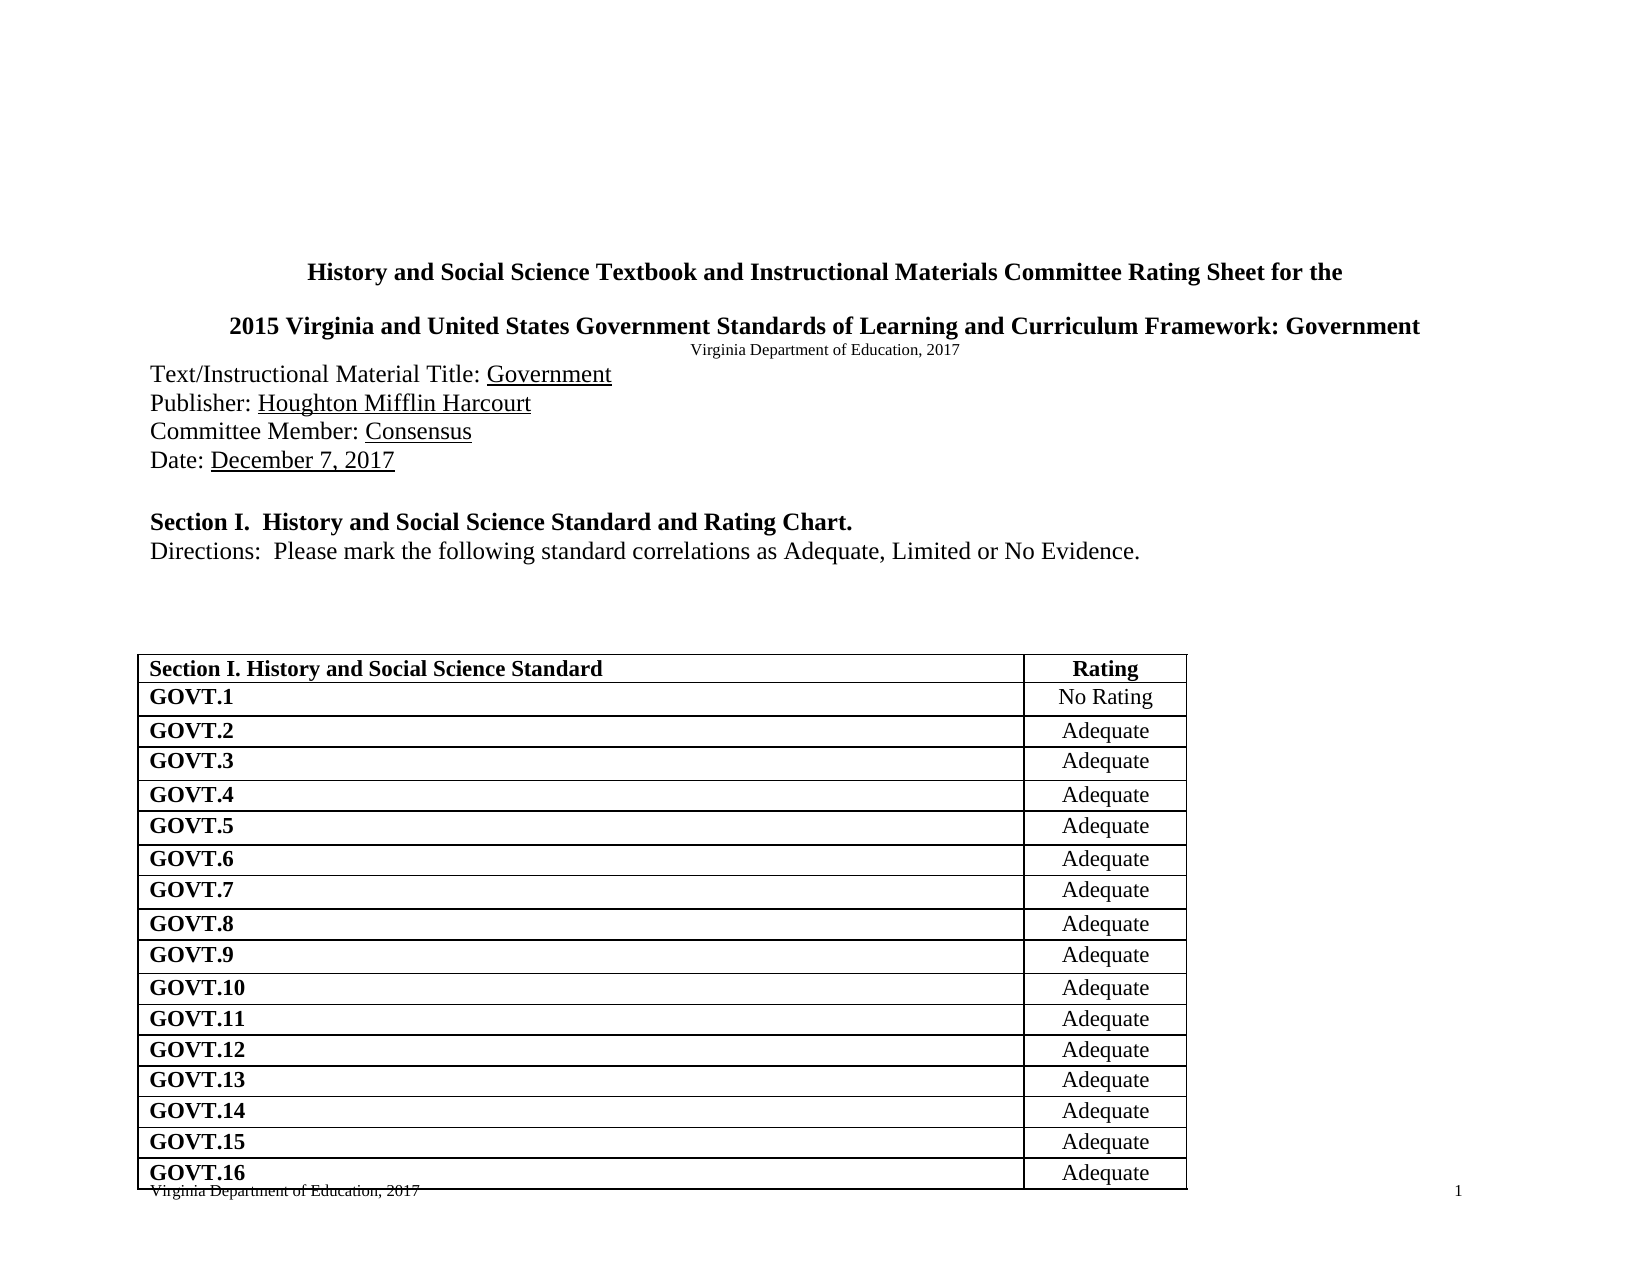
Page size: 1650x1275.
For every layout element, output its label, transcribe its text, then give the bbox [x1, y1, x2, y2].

table_cell Adequate [1025, 1005, 1186, 1034]
table_cell GOVT.15 [139, 1128, 1023, 1157]
table_cell Adequate [1025, 1128, 1186, 1157]
table_cell GOVT.11 [139, 1005, 1023, 1034]
text Committee Member: Consensus [150, 417, 1500, 445]
table_cell Adequate [1025, 1036, 1186, 1065]
text Publisher: Houghton Mifflin Harcourt [150, 388, 1500, 417]
text Date: December 7, 2017 [150, 445, 1500, 474]
table_cell No Rating [1025, 683, 1186, 715]
table_cell GOVT.2 [139, 717, 1023, 746]
table_header Rating [1025, 655, 1186, 682]
table_cell Adequate [1025, 1159, 1186, 1188]
subtitle 2015 Virginia and United States Government Standards of Learning and Curriculum Framework: Government [150, 311, 1500, 340]
table_cell Adequate [1025, 1097, 1186, 1126]
table_cell GOVT.12 [139, 1036, 1023, 1065]
table_cell GOVT.10 [139, 974, 1023, 1003]
text Text/Instructional Material Title: Government [150, 359, 1500, 388]
table_cell Adequate [1025, 1067, 1186, 1096]
table_cell GOVT.16 [139, 1159, 1023, 1188]
table_cell GOVT.14 [139, 1097, 1023, 1126]
table_cell Adequate [1025, 876, 1186, 908]
table_cell GOVT.3 [139, 748, 1023, 779]
table_cell GOVT.13 [139, 1067, 1023, 1096]
table_cell GOVT.8 [139, 910, 1023, 939]
table_cell Adequate [1025, 812, 1186, 844]
table_cell GOVT.4 [139, 781, 1023, 810]
table_cell GOVT.7 [139, 876, 1023, 908]
table_cell Adequate [1025, 941, 1186, 973]
table_cell GOVT.6 [139, 846, 1023, 875]
table_cell GOVT.5 [139, 812, 1023, 844]
table_cell Adequate [1025, 974, 1186, 1003]
subtitle History and Social Science Textbook and Instructional Materials Committee Rating Sheet for the [150, 257, 1500, 286]
table_cell Adequate [1025, 781, 1186, 810]
text Virginia Department of Education, 2017 [150, 340, 1500, 359]
table_cell GOVT.9 [139, 941, 1023, 973]
table_cell GOVT.1 [139, 683, 1023, 715]
table_cell Adequate [1025, 717, 1186, 746]
table_cell Adequate [1025, 846, 1186, 875]
table_cell Adequate [1025, 748, 1186, 779]
subtitle Section I. History and Social Science Standard and Rating Chart. [150, 507, 1500, 536]
text Directions: Please mark the following standard correlations as Adequate, Limited or No Evidence. [150, 536, 1500, 564]
table_cell Adequate [1025, 910, 1186, 939]
table_header Section I. History and Social Science Standard [139, 655, 1023, 682]
